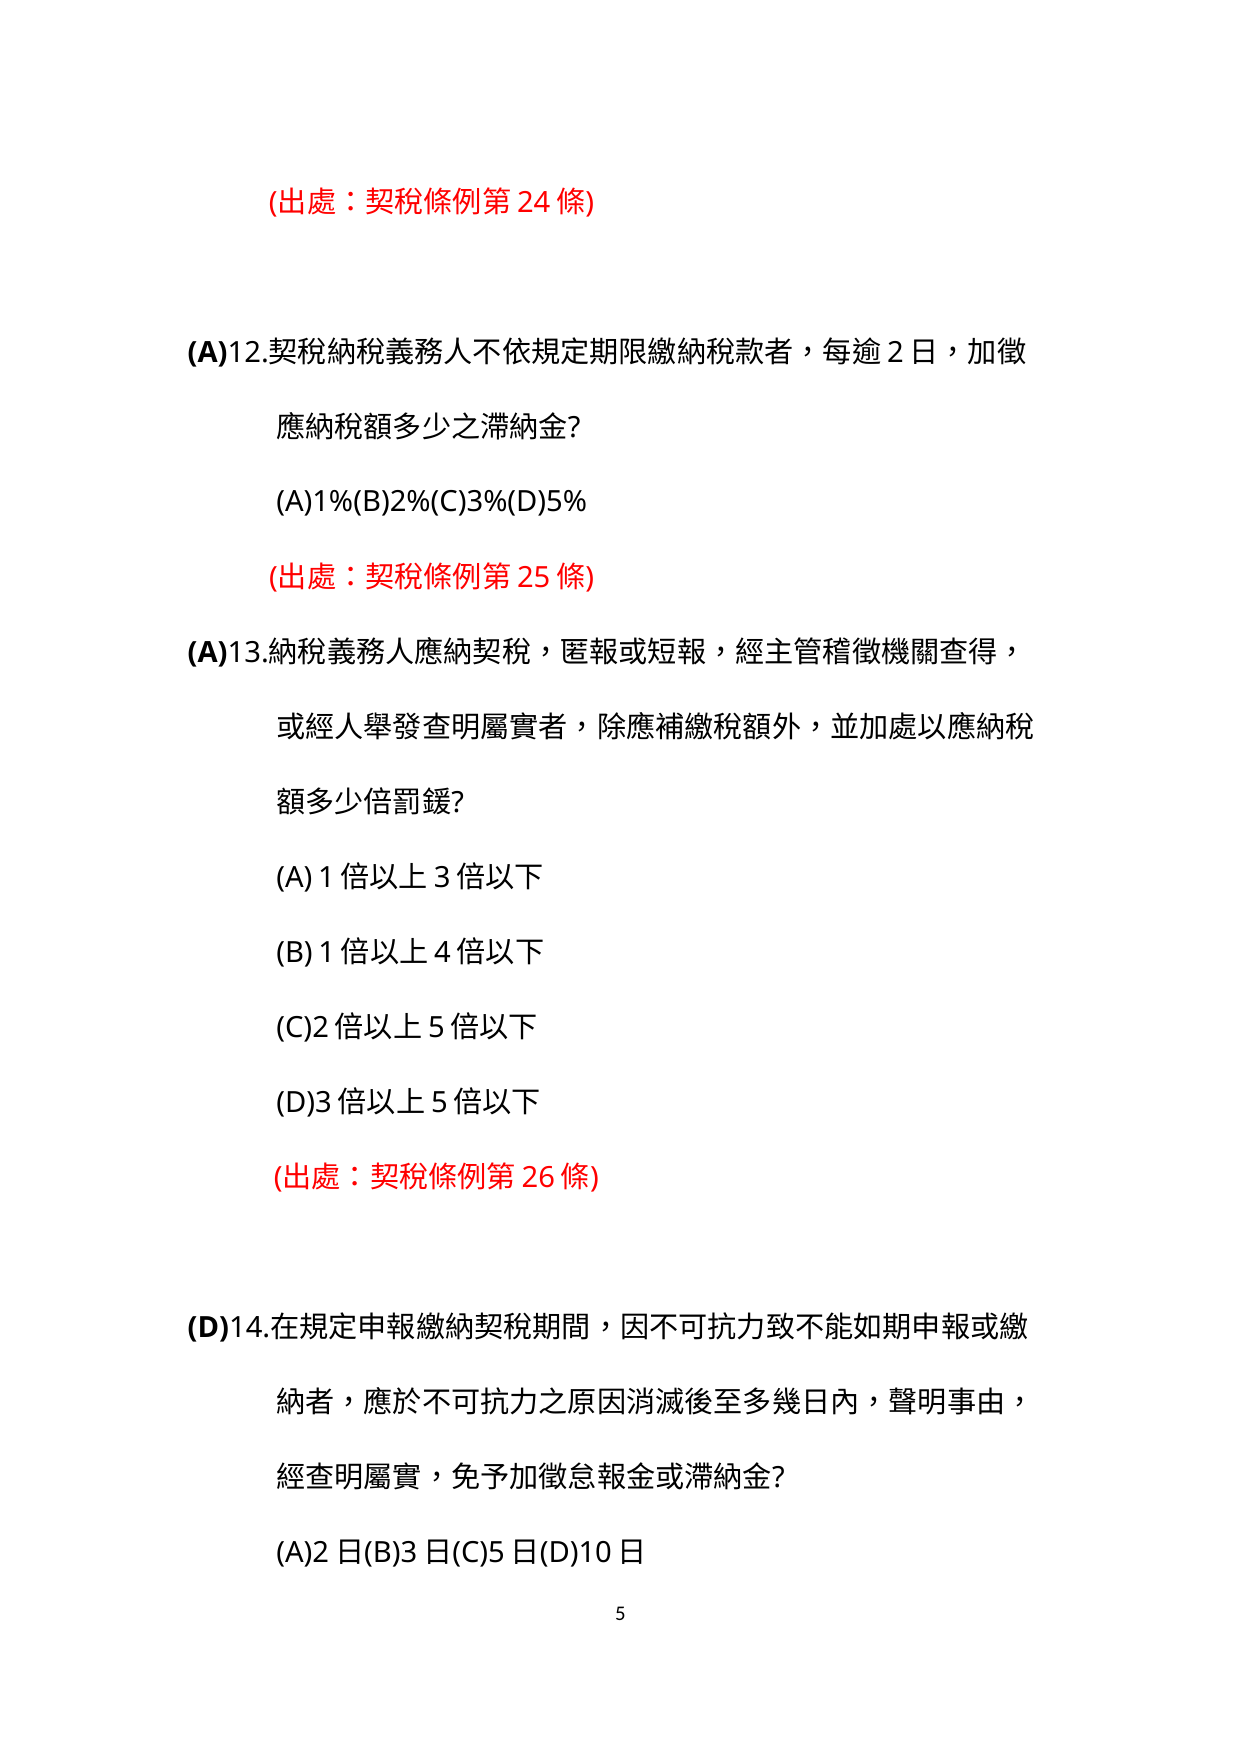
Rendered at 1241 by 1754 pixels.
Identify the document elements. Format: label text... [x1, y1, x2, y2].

text (A) 1倍以上3倍以下 [276, 837, 1053, 912]
text (D)14.在規定申報繳納契稅期間，因不可抗力致不能如期申報或繳納者，應於不可抗力之原因消滅後至多幾日內，聲明事由，經查明屬實，免予加徵怠報金或滯納金? [187, 1287, 1053, 1512]
text (C)2倍以上5倍以下 [276, 987, 1053, 1062]
text (A)2日(B)3日(C)5日(D)10日 [276, 1512, 1053, 1587]
text (出處：契稅條例第24條) [187, 162, 1053, 237]
text (A)13.納稅義務人應納契稅，匿報或短報，經主管稽徵機關查得，或經人舉發查明屬實者，除應補繳稅額外，並加處以應納稅額多少倍罰鍰? [187, 612, 1053, 837]
text (A)1%(B)2%(C)3%(D)5% [276, 462, 1053, 537]
text (出處：契稅條例第25條) [187, 537, 1053, 612]
text (出處：契稅條例第26條) [187, 1137, 1053, 1212]
text (B) 1倍以上4倍以下 [276, 912, 1053, 987]
text (D)3倍以上5倍以下 [276, 1062, 1053, 1137]
text (A)12.契稅納稅義務人不依規定期限繳納稅款者，每逾2日，加徵應納稅額多少之滯納金? [187, 312, 1053, 462]
